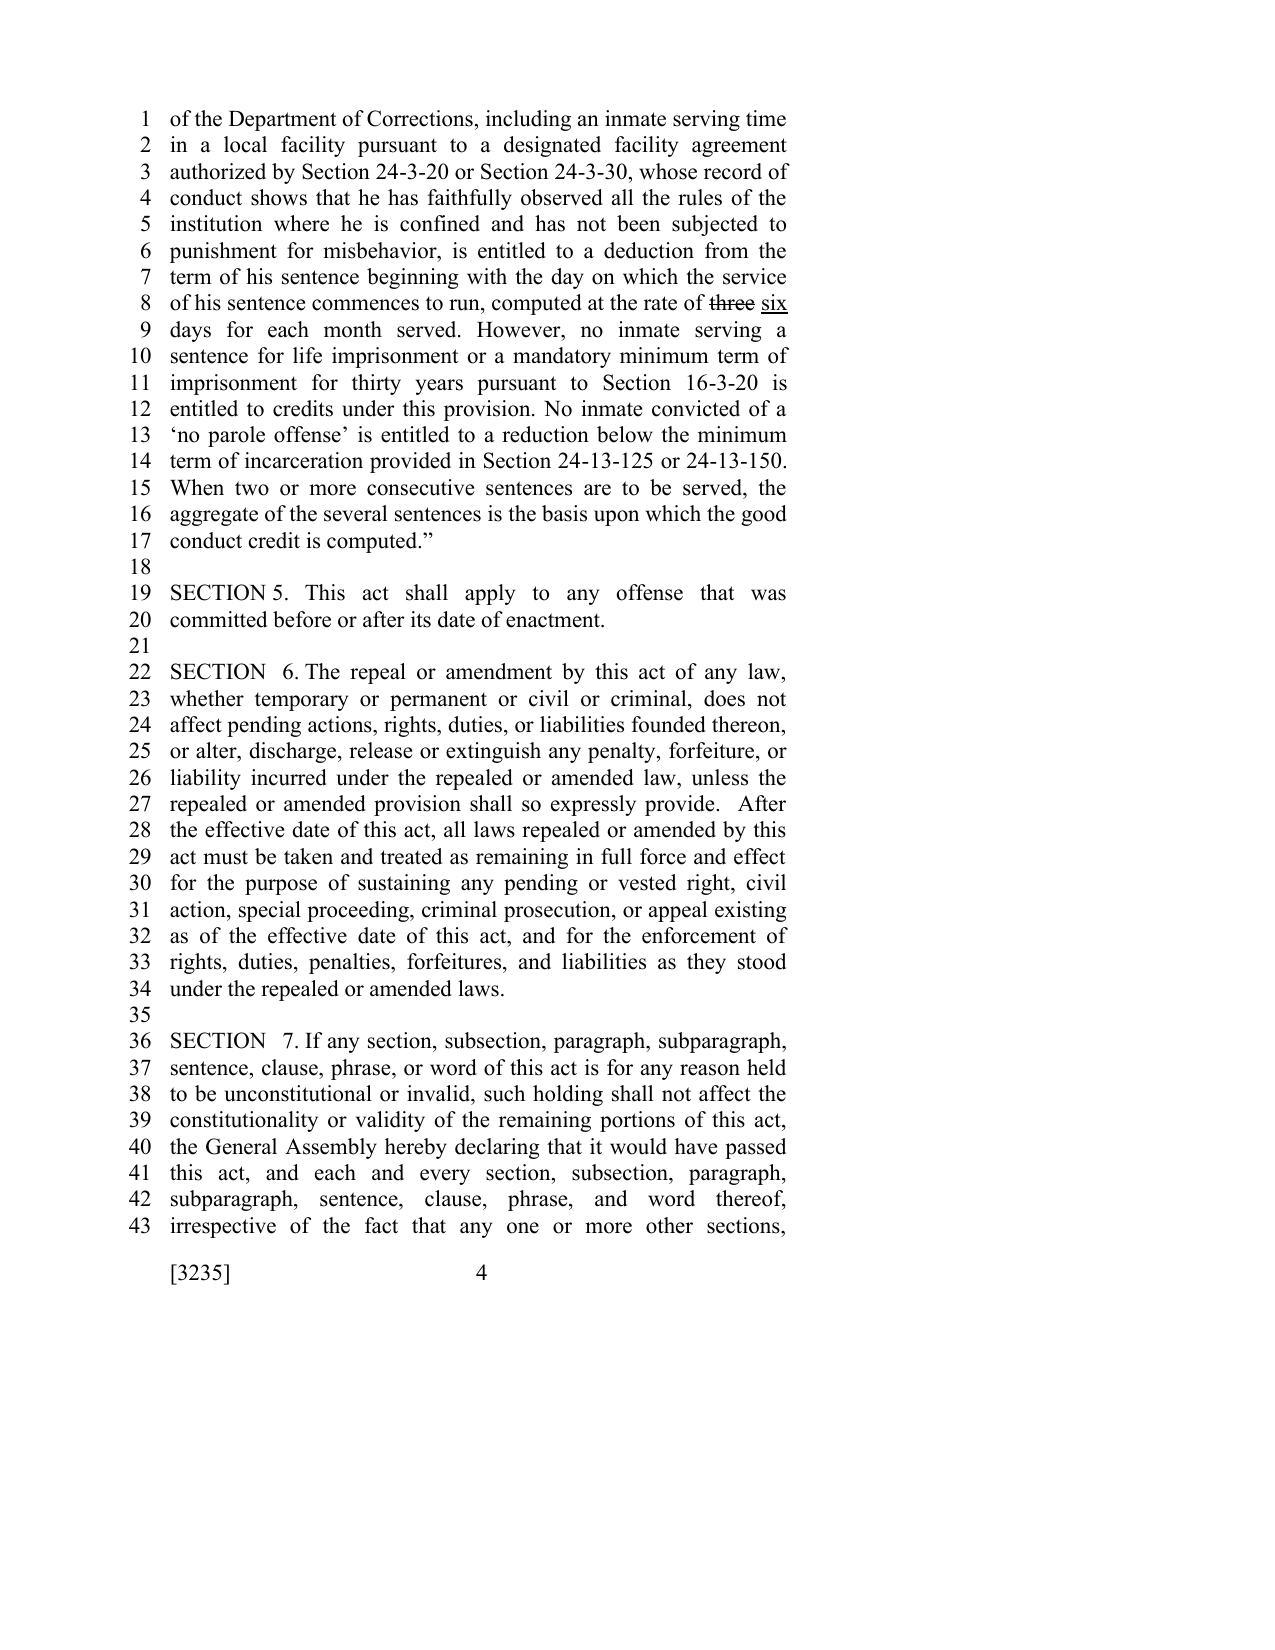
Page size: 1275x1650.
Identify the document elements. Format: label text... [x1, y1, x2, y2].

text SECTION 5. This act shall apply to any offense that was committed before or after its date of enactment. [169, 579, 787, 632]
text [169, 105, 787, 553]
text SECTION 6. The repeal or amendment by this act of any law, whether temporary or permanent or civil or criminal, does not affect pending actions, rights, duties, or liabilities founded thereon, or alter, discharge, release or extinguish any penalty, forfeiture, or liability incurred under the repealed or amended law, unless the repealed or amended provision shall so expressly provide. After the effective date of this act, all laws repealed or amended by this act must be taken and treated as remaining in full force and effect for the purpose of sustaining any pending or vested right, civil action, special proceeding, criminal prosecution, or appeal existing as of the effective date of this act, and for the enforcement of rights, duties, penalties, forfeitures, and liabilities as they stood under the repealed or amended laws. [169, 658, 787, 1001]
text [169, 1027, 787, 1238]
